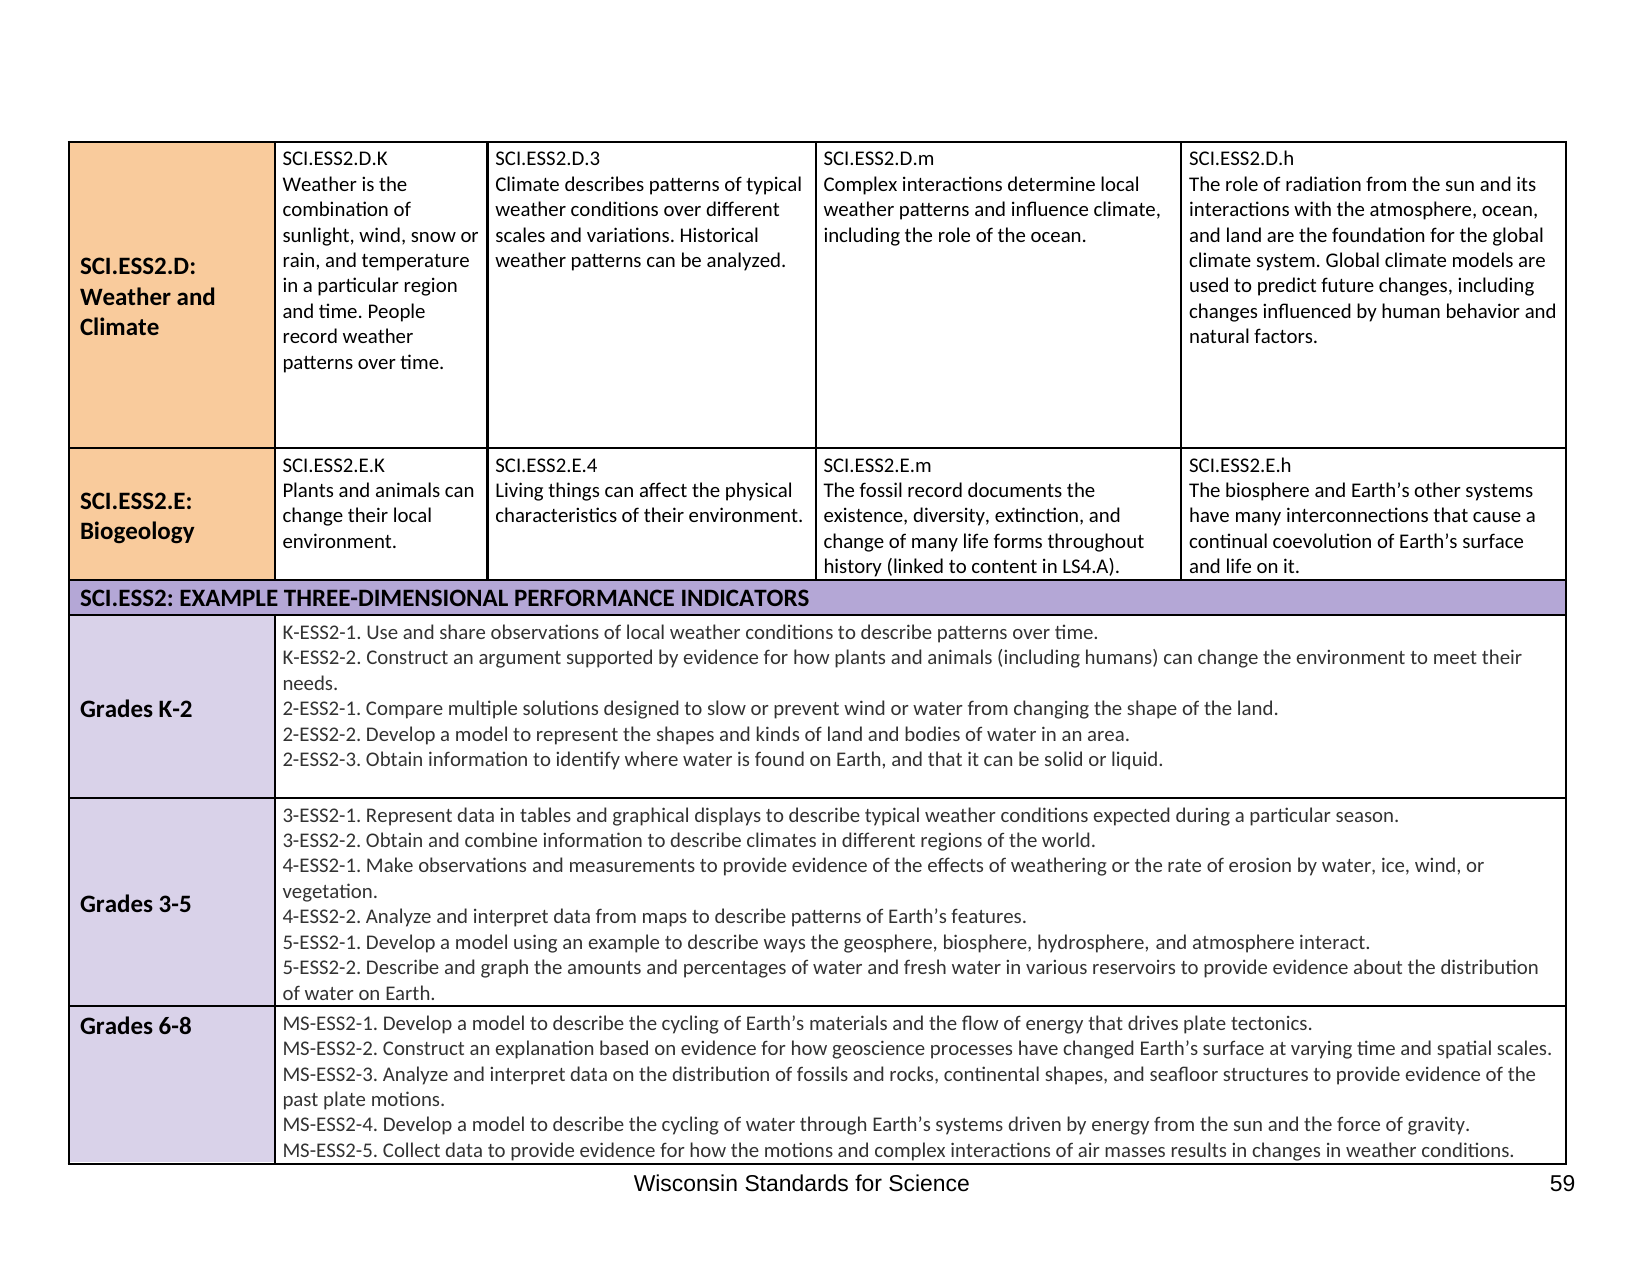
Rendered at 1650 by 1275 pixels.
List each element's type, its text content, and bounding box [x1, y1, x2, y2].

table_cell Grades 3-5 [70, 799, 274, 1005]
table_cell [276, 1007, 1565, 1162]
table_cell Grades K-2 [70, 616, 274, 797]
table_cell 3-ESS2-1. Represent data in tables and graphical displays to describe typical weather conditions expected during a particular season. 3-ESS2-2. Obtain and combine information to describe climates in different regions of the world. 4-ESS2-1. Make observations and measurements to provide evidence of the effects of weathering or the rate of erosion by water, ice, wind, or vegetation. 4-ESS2-2. Analyze and interpret data from maps to describe patterns of Earth’s features. 5-ESS2-1. Develop a model using an example to describe ways the geosphere, biosphere, hydrosphere, and atmosphere interact. 5-ESS2-2. Describe and graph the amounts and percentages of water and fresh water in various reservoirs to provide evidence about the distribution of water on Earth. [276, 799, 1565, 1005]
table_cell SCI.ESS2.E.m The fossil record documents the existence, diversity, extinction, and change of many life forms throughout history (linked to content in LS4.A). [817, 449, 1180, 579]
table_cell SCI.ESS2.E: Biogeology [70, 449, 274, 579]
table_cell SCI.ESS2.D.m Complex interactions determine local weather patterns and influence climate, including the role of the ocean. [817, 143, 1180, 447]
table_cell SCI.ESS2.D.3 Climate describes patterns of typical weather conditions over different scales and variations. Historical weather patterns can be analyzed. [489, 143, 815, 447]
table_cell SCI.ESS2.E.K Plants and animals can change their local environment. [276, 449, 486, 579]
table_cell SCI.ESS2.E.4 Living things can affect the physical characteristics of their environment. [489, 449, 815, 579]
table_cell SCI.ESS2.D: Weather and Climate [70, 143, 274, 447]
table_cell SCI.ESS2: EXAMPLE THREE-DIMENSIONAL PERFORMANCE INDICATORS [70, 581, 1565, 614]
table_cell K-ESS2-1. Use and share observations of local weather conditions to describe patterns over time. K-ESS2-2. Construct an argument supported by evidence for how plants and animals (including humans) can change the environment to meet their needs. 2-ESS2-1. Compare multiple solutions designed to slow or prevent wind or water from changing the shape of the land. 2-ESS2-2. Develop a model to represent the shapes and kinds of land and bodies of water in an area. 2-ESS2-3. Obtain information to identify where water is found on Earth, and that it can be solid or liquid. [276, 616, 1565, 797]
table_cell SCI.ESS2.D.K Weather is the combination of sunlight, wind, snow or rain, and temperature in a particular region and time. People record weather patterns over time. [276, 143, 486, 447]
table_cell Grades 6-8 [70, 1007, 274, 1162]
table_cell SCI.ESS2.E.h The biosphere and Earth’s other systems have many interconnections that cause a continual coevolution of Earth’s surface and life on it. [1182, 449, 1565, 579]
table_cell SCI.ESS2.D.h The role of radiation from the sun and its interactions with the atmosphere, ocean, and land are the foundation for the global climate system. Global climate models are used to predict future changes, including changes influenced by human behavior and natural factors. [1182, 143, 1565, 447]
